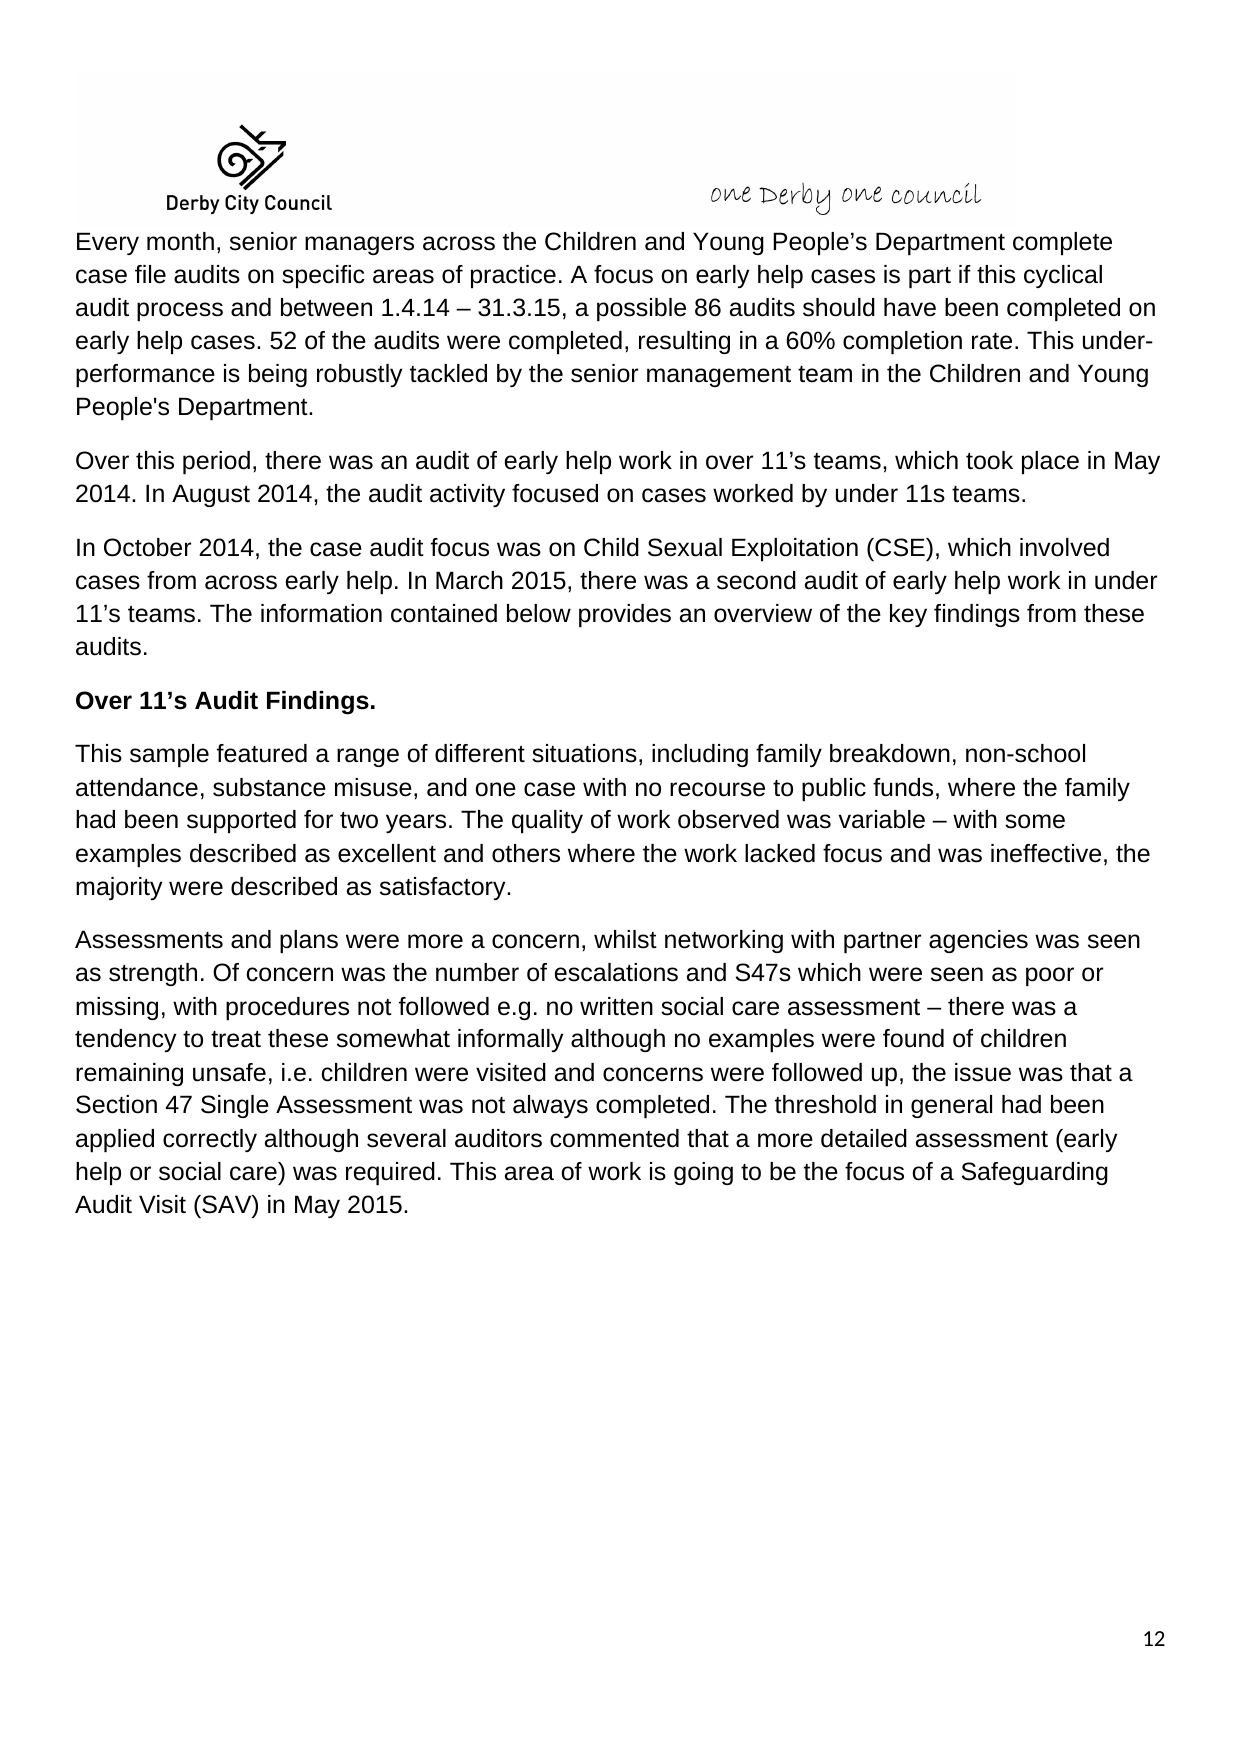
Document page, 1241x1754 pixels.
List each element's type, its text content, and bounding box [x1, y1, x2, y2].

text Over this period, there was an audit of early help work in over 11’s teams, which took place in May 2014. In August 2014, the audit activity focused on cases worked by under 11s teams. [75, 446, 1165, 508]
text Assessments and plans were more a concern, whilst networking with partner agencies was seen as strength. Of concern was the number of escalations and S47s which were seen as poor or missing, with procedures not followed e.g. no written social care assessment – there was a tendency to treat these somewhat informally although no examples were found of children remaining unsafe, i.e. children were visited and concerns were followed up, the issue was that a Section 47 Single Assessment was not always completed. The threshold in general had been applied correctly although several auditors commented that a more detailed assessment (early help or social care) was required. This area of work is going to be the focus of a Safeguarding Audit Visit (SAV) in May 2015. [75, 925, 1165, 1218]
text Over 11’s Audit Findings. [75, 686, 1165, 714]
text This sample featured a range of different situations, including family breakdown, non-school attendance, substance misuse, and one case with no recourse to public funds, where the family had been supported for two years. The quality of work observed was variable – with some examples described as excellent and others where the work lacked focus and was ineffective, the majority were described as satisfactory. [75, 739, 1165, 900]
picture [75, 73, 1016, 227]
text Every month, senior managers across the Children and Young People’s Department complete case file audits on specific areas of practice. A focus on early help cases is part if this cyclical audit process and between 1.4.14 – 31.3.15, a possible 86 audits should have been completed on early help cases. 52 of the audits were completed, resulting in a 60% completion rate. This under-performance is being robustly tackled by the senior management team in the Children and Young People's Department. [75, 227, 1165, 421]
text In October 2014, the case audit focus was on Child Sexual Exploitation (CSE), which involved cases from across early help. In March 2015, there was a second audit of early help work in under 11’s teams. The information contained below provides an overview of the key findings from these audits. [75, 533, 1165, 661]
